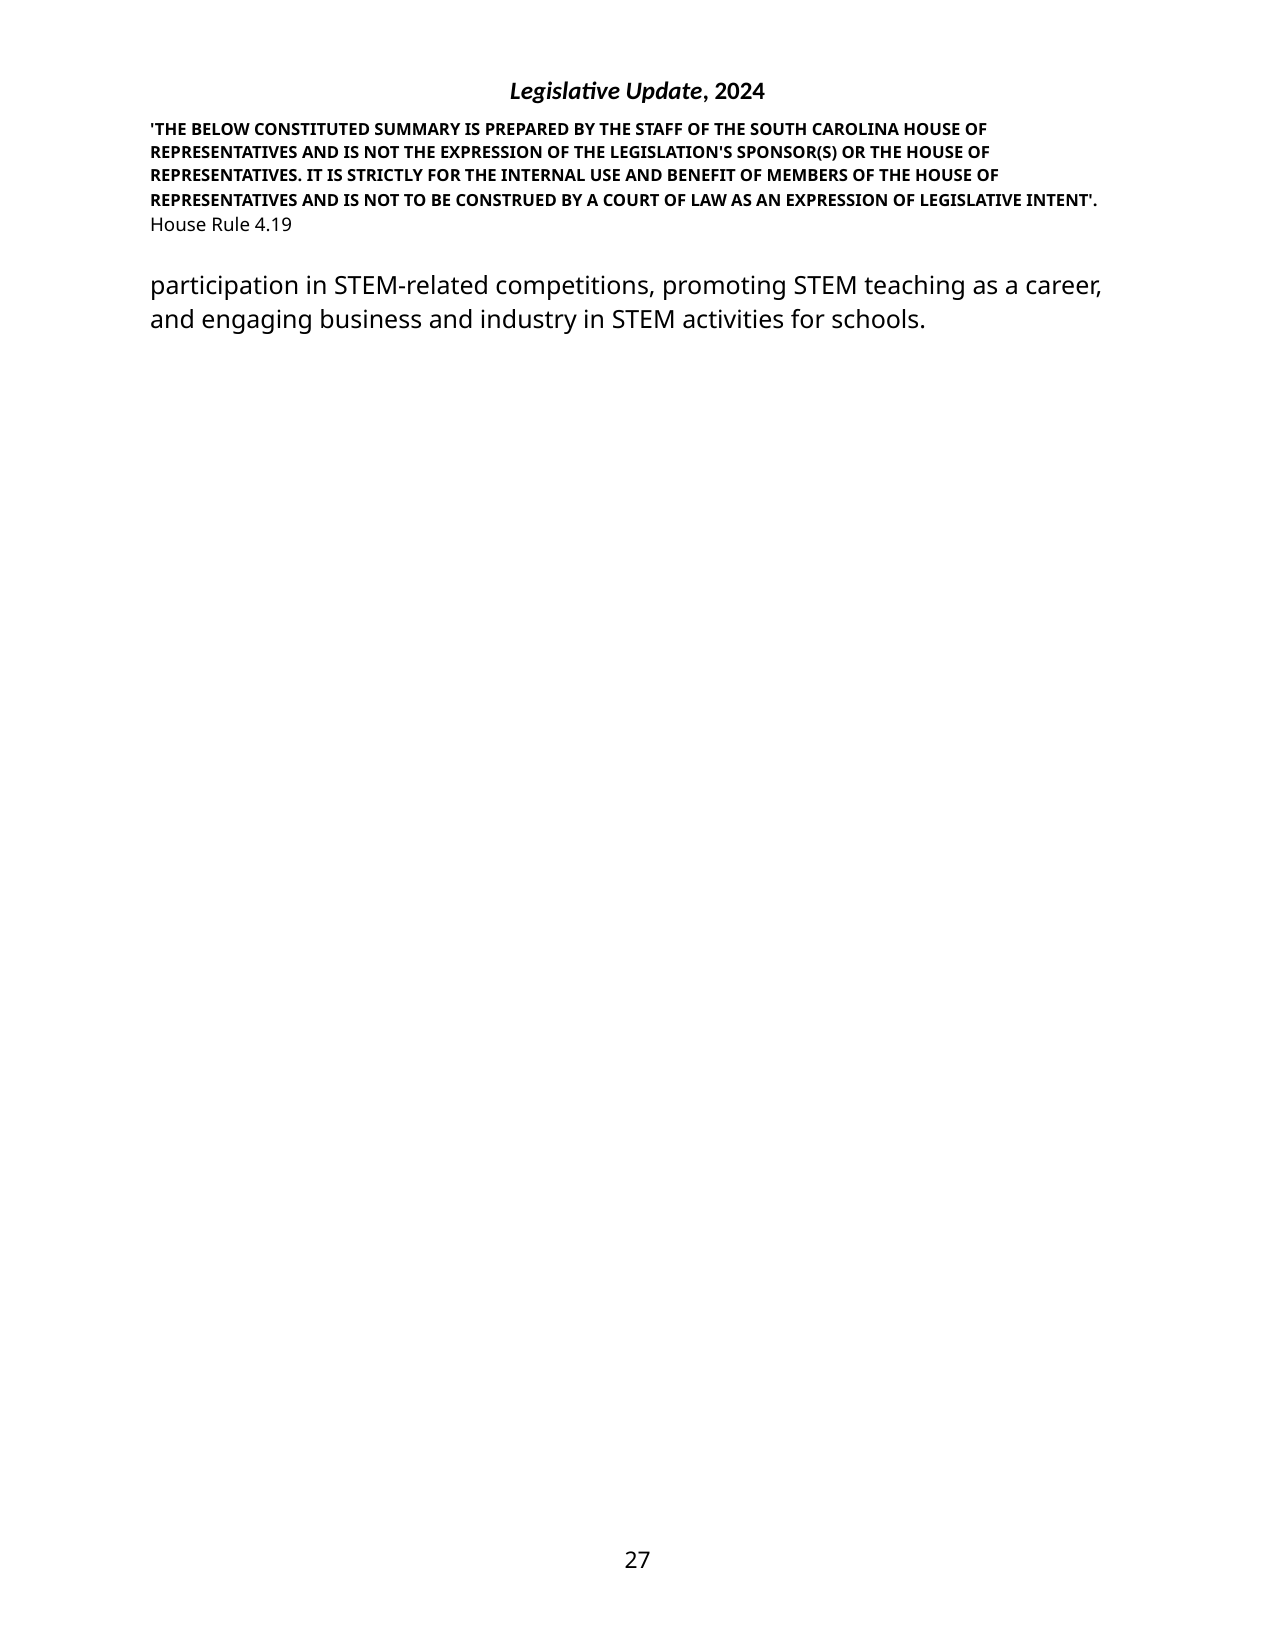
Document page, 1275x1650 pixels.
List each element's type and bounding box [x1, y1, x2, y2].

text [150, 268, 1125, 336]
